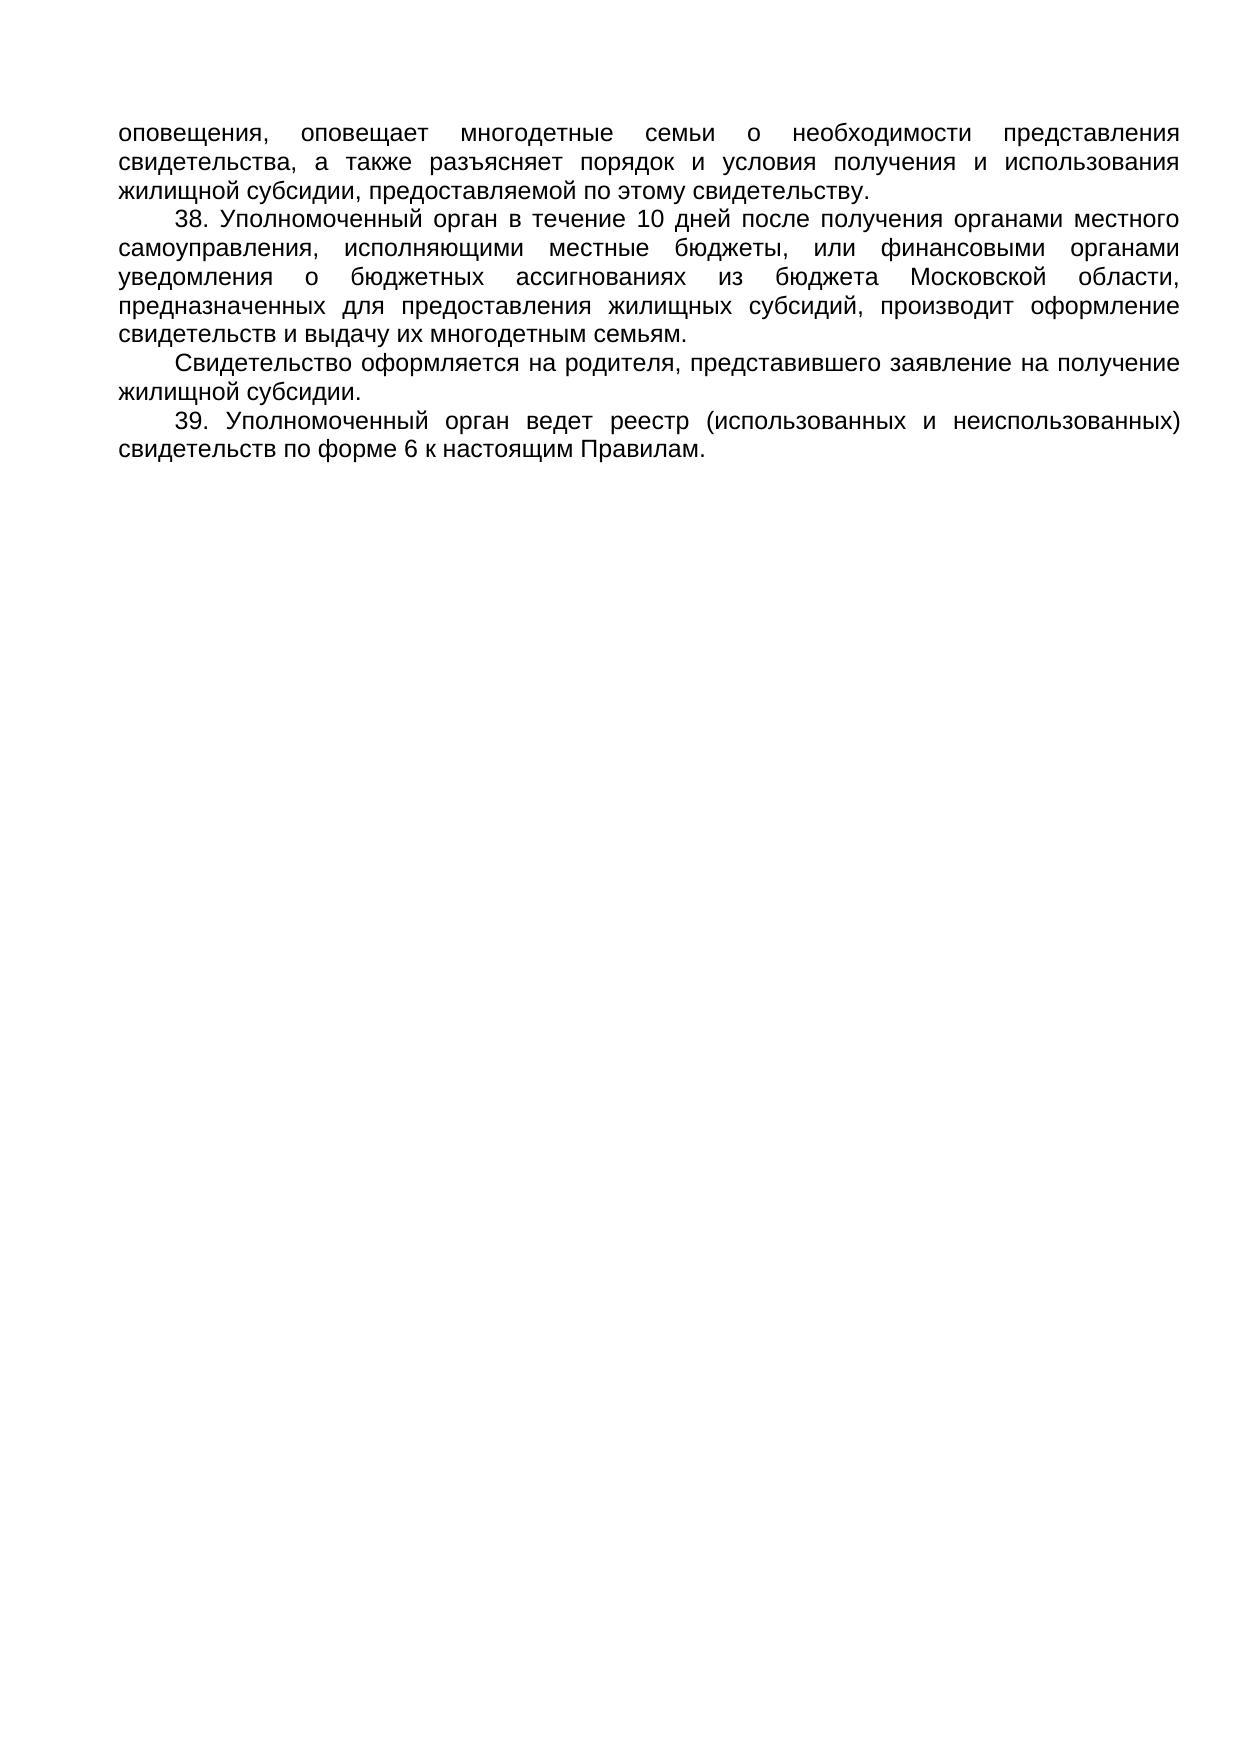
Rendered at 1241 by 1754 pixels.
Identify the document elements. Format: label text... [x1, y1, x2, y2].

text 39. Уполномоченный орган ведет реестр (использованных и неиспользованных) свидетельств по форме 6 к настоящим Правилам. [118, 406, 1181, 463]
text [118, 118, 1181, 204]
text Свидетельство оформляется на родителя, представившего заявление на получение жилищной субсидии. [118, 348, 1181, 406]
text 38. Уполномоченный орган в течение 10 дней после получения органами местного самоуправления, исполняющими местные бюджеты, или финансовыми органами уведомления о бюджетных ассигнованиях из бюджета Московской области, предназначенных для предоставления жилищных субсидий, производит оформление свидетельств и выдачу их многодетным семьям. [118, 204, 1181, 348]
